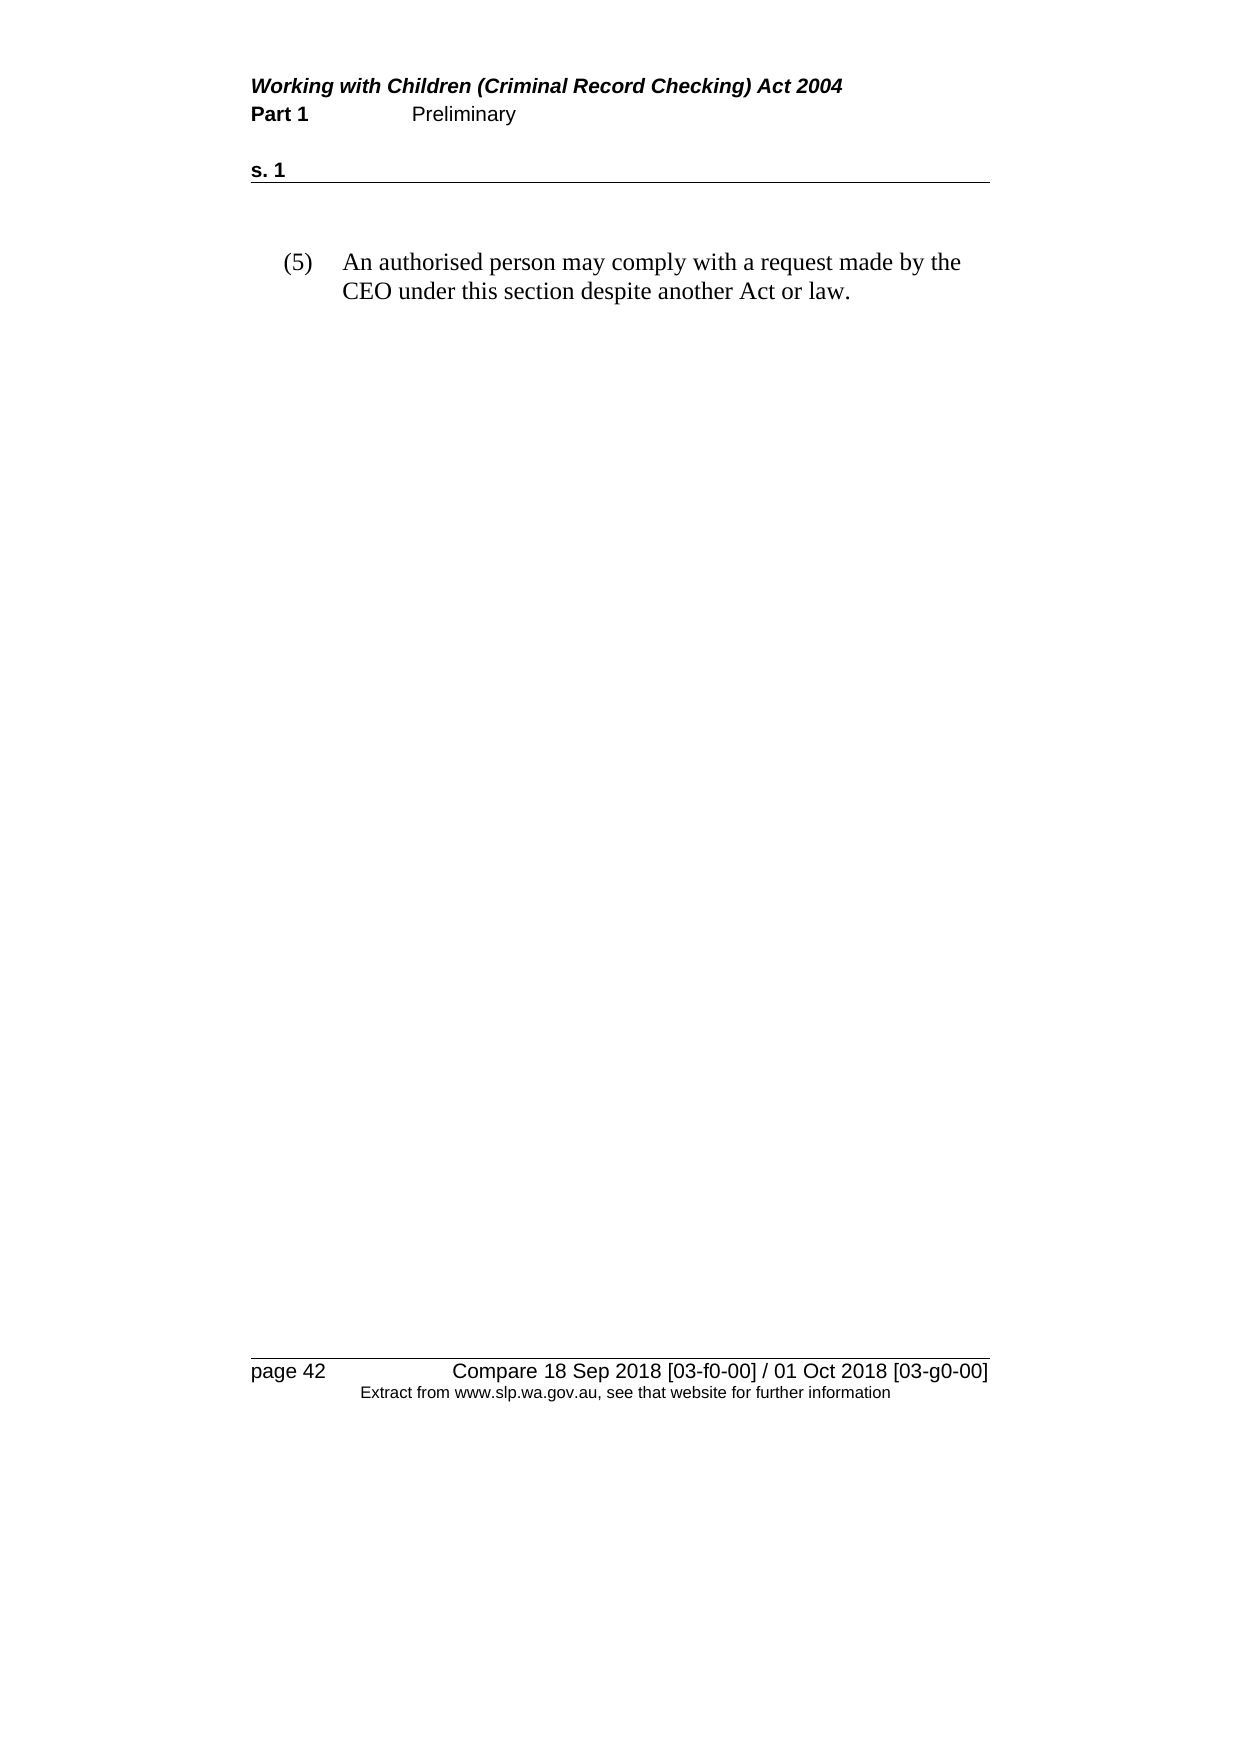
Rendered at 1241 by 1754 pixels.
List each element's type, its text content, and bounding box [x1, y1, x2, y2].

text (5) An authorised person may comply with a request made by the CEO under this section despite another Act or law. [251, 247, 990, 305]
